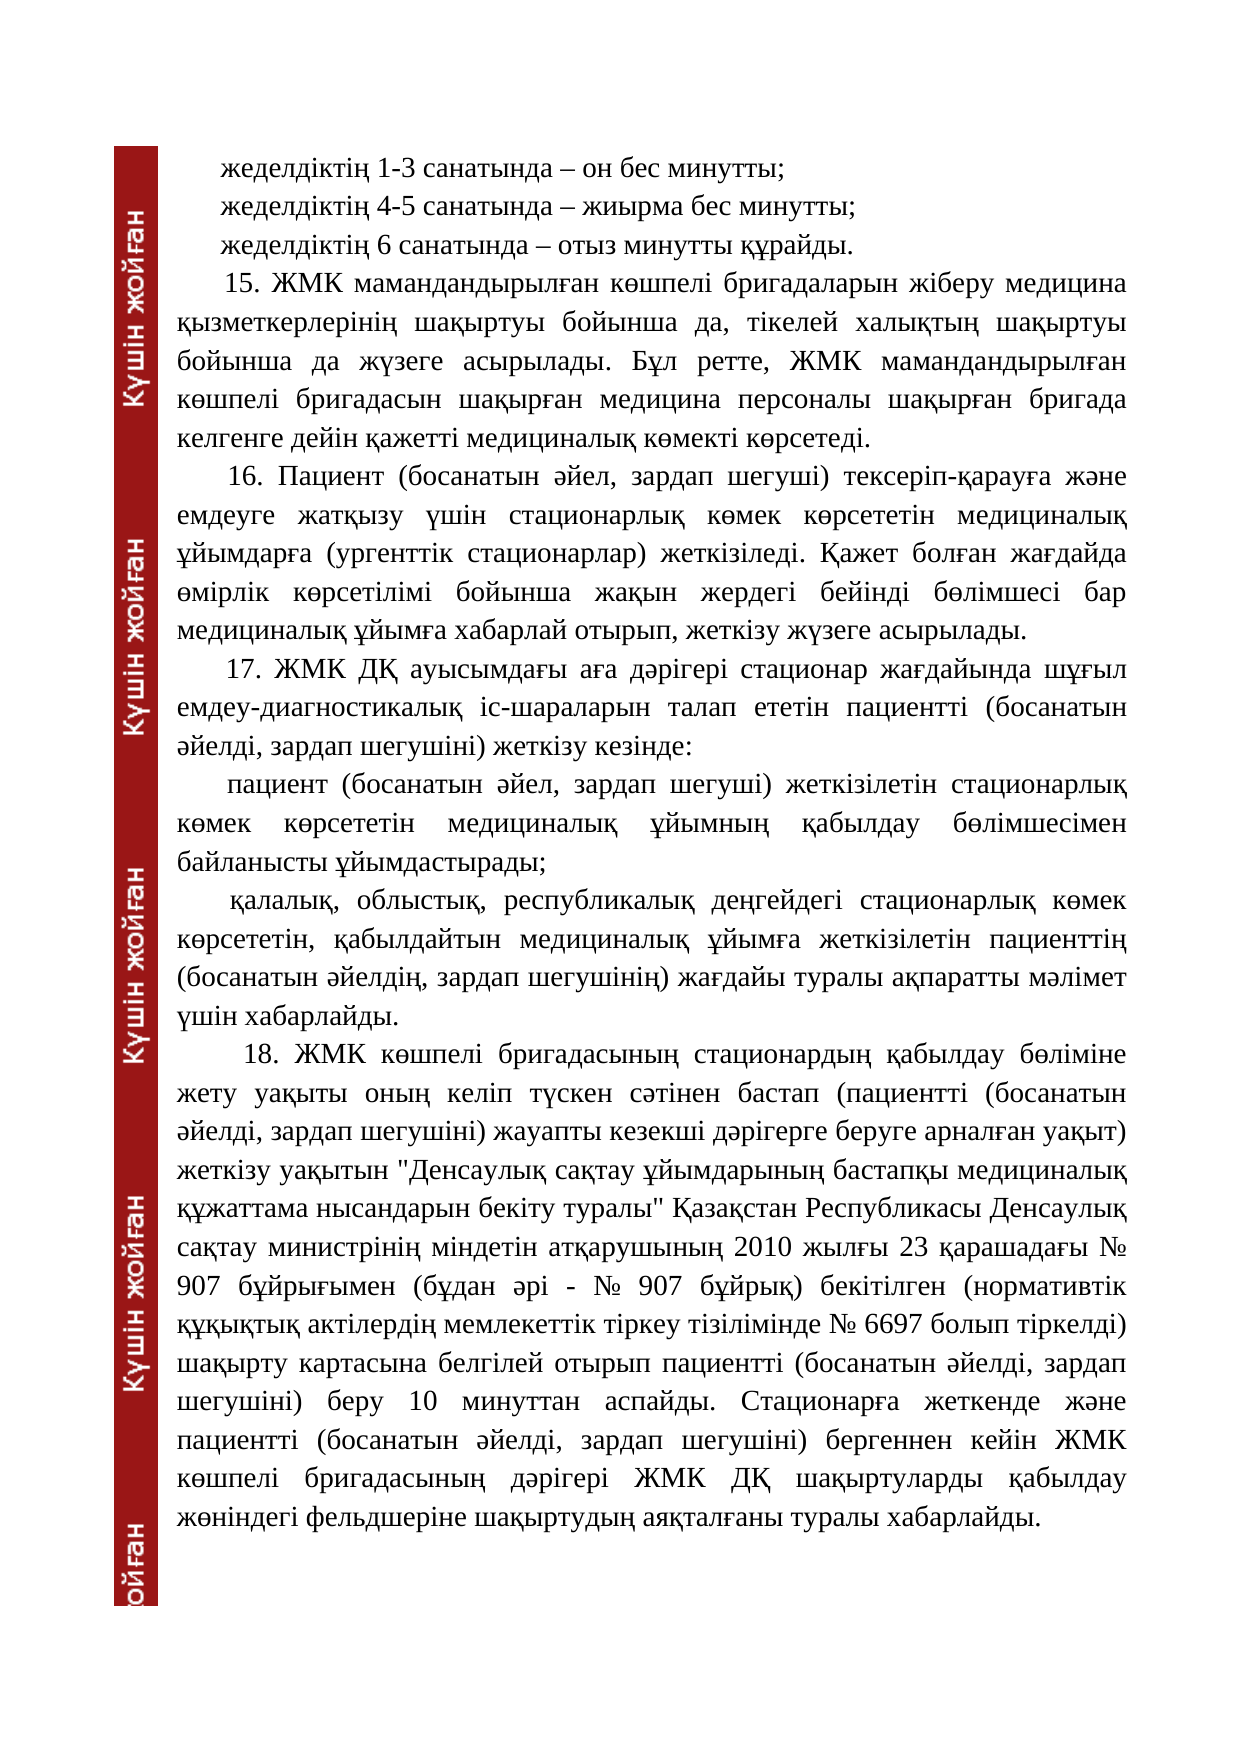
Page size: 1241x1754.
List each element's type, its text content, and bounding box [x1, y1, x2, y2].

text 16. Пациент (босанатын әйел, зардап шегуші) тексеріп-қарауға және емдеуге жатқызу үшін стационарлық көмек көрсететін медициналық ұйымдарға (ургенттік стационарлар) жеткізіледі. Қажет болған жағдайда өмірлік көрсетілімі бойынша жақын жердегі бейінді бөлімшесі бар медициналық ұйымға хабарлай отырып, жеткізу жүзеге асырылады. [112, 458, 1128, 646]
text 18. ЖМК көшпелі бригадасының стационардың қабылдау бөліміне жету уақыты оның келіп түскен сәтінен бастап (пациентті (босанатын әйелді, зардап шегушіні) жауапты кезекші дәрігерге беруге арналған уақыт) жеткізу уақытын "Денсаулық сақтау ұйымдарының бастапқы медициналық құжаттама нысандарын бекіту туралы" Қазақстан Республикасы Денсаулық сақтау министрінің міндетін атқарушының 2010 жылғы 23 қарашадағы № 907 бұйрығымен (бұдан әрі - № 907 бұйрық) бекітілген (нормативтік құқықтық актілердің мемлекеттік тіркеу тізілімінде № 6697 болып тіркелді) шақырту картасына белгілей отырып пациентті (босанатын әйелді, зардап шегушіні) беру 10 минуттан аспайды. Стационарға жеткенде және пациентті (босанатын әйелді, зардап шегушіні) бергеннен кейін ЖМК көшпелі бригадасының дәрігері ЖМК ДҚ шақыртуларды қабылдау жөніндегі фельдшеріне шақыртудың аяқталғаны туралы хабарлайды. [112, 1036, 1128, 1532]
picture [114, 261, 158, 266]
text жеделдіктің 1-3 санатында – он бес минутты; [112, 150, 1128, 183]
text жеделдіктің 6 санатында – отыз минутты құрайды. [112, 227, 1128, 261]
text қалалық, облыстық, республикалық деңгейдегі стационарлық көмек көрсететін, қабылдайтын медициналық ұйымға жеткізілетін пациенттің (босанатын әйелдің, зардап шегушінің) жағдайы туралы ақпаратты мәлімет үшін хабарлайды. [112, 882, 1128, 1031]
picture [114, 453, 158, 458]
text 15. ЖМК мамандандырылған көшпелі бригадаларын жіберу медицина қызметкерлерінің шақыртуы бойынша да, тікелей халықтың шақыртуы бойынша да жүзеге асырылады. Бұл ретте, ЖМК мамандандырылған көшпелі бригадасын шақырған медицина персоналы шақырған бригада келгенге дейін қажетті медициналық көмекті көрсетеді. [112, 266, 1128, 453]
picture [114, 762, 158, 767]
picture [114, 646, 158, 651]
picture [114, 146, 158, 150]
picture [114, 183, 158, 188]
picture [114, 1532, 158, 1606]
text 17. ЖМК ДҚ ауысымдағы аға дәрігері стационар жағдайында шұғыл емдеу-диагностикалық іс-шараларын талап ететін пациентті (босанатын әйелді, зардап шегушіні) жеткізу кезінде: [112, 651, 1128, 762]
picture [114, 222, 158, 227]
text пациент (босанатын әйел, зардап шегуші) жеткізілетін стационарлық көмек көрсететін медициналық ұйымның қабылдау бөлімшесімен байланысты ұйымдастырады; [112, 767, 1128, 877]
picture [114, 877, 158, 882]
text жеделдіктің 4-5 санатында – жиырма бес минутты; [112, 188, 1128, 222]
picture [114, 1031, 158, 1036]
